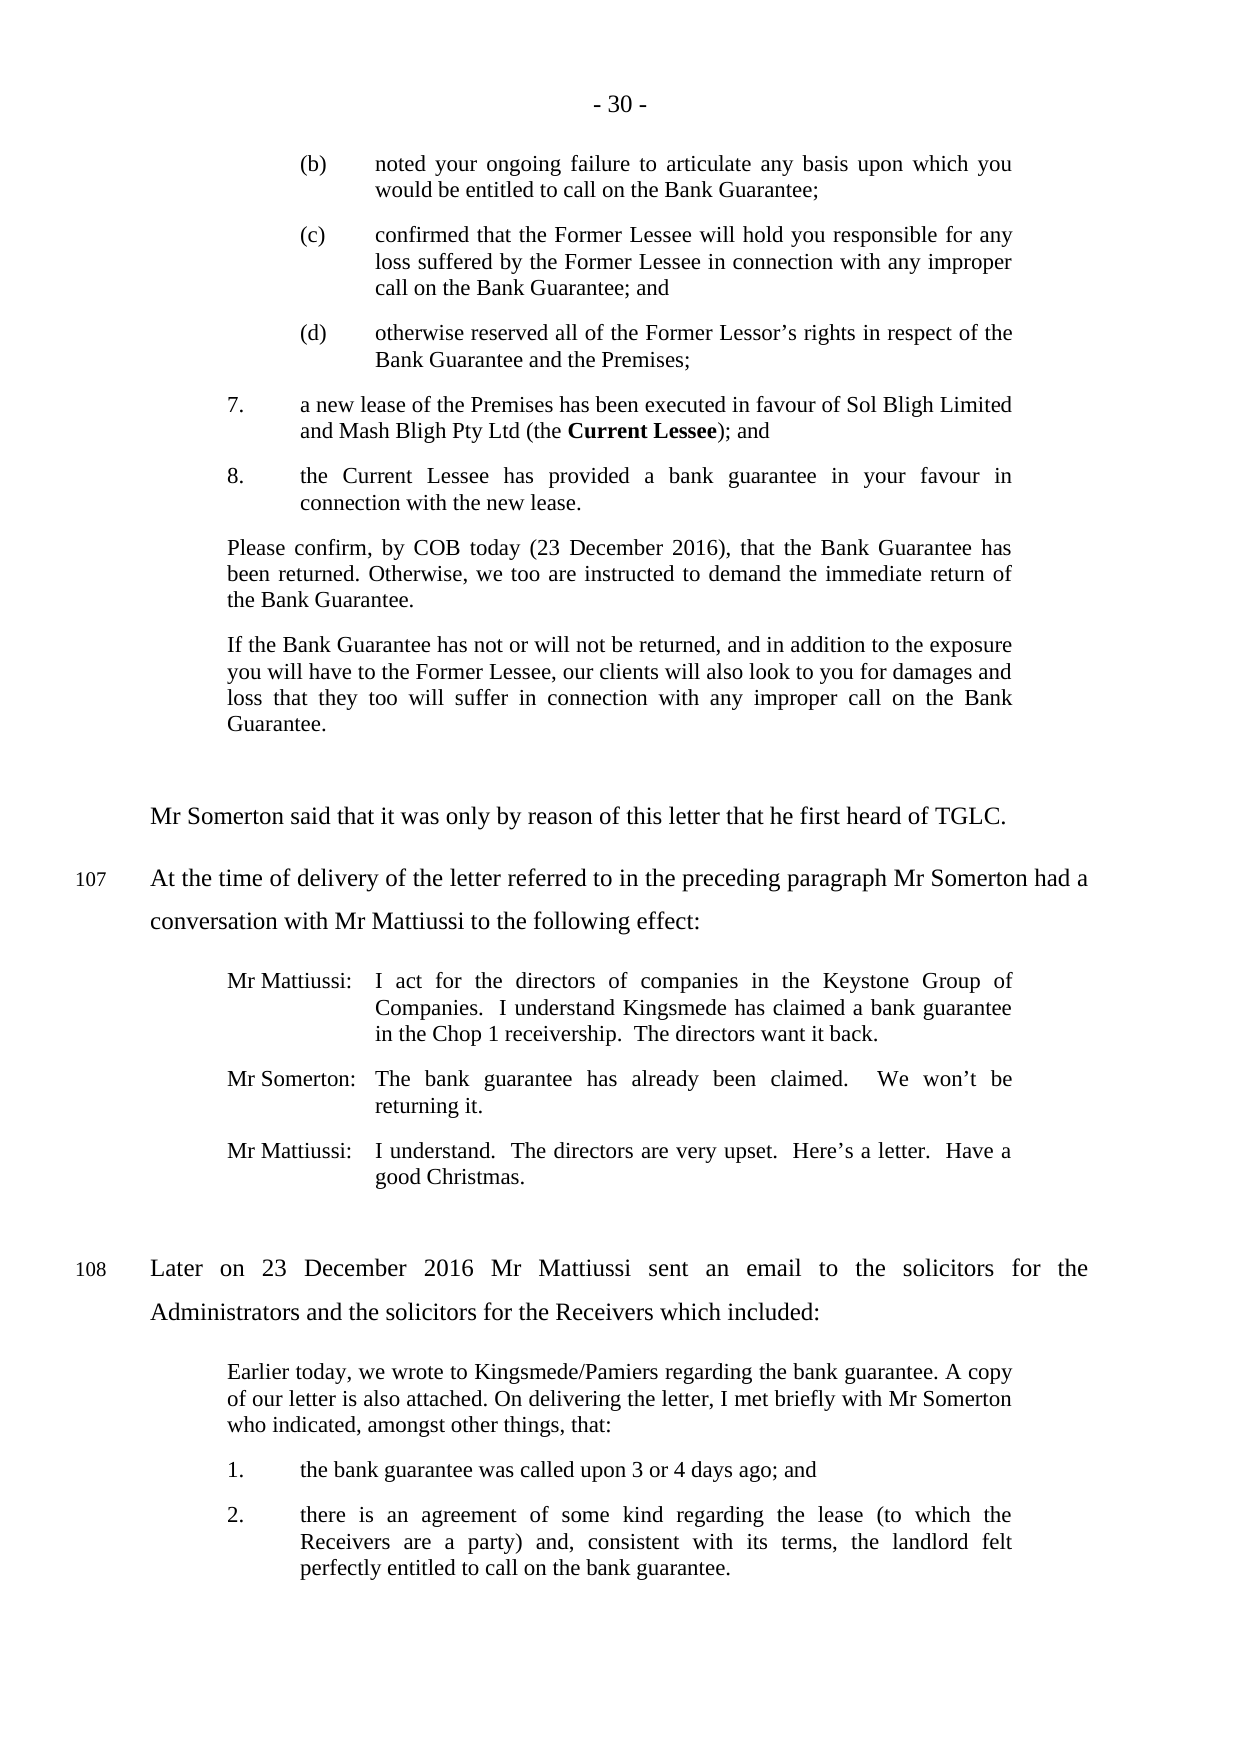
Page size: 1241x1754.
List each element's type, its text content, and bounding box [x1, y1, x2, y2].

text At the time of delivery of the letter referred to in the preceding paragraph Mr Somerton had a conversation with Mr Mattiussi to the following effect: [75, 863, 1090, 934]
text Mr Somerton said that it was only by reason of this letter that he first heard of TGLC. [150, 801, 1090, 829]
text (d) otherwise reserved all of the Former Lessor’s rights in respect of the Bank Guarantee and the Premises; [300, 319, 1013, 372]
text Mr Mattiussi: I understand. The directors are very upset. Here’s a letter. Have a good Christmas. [227, 1137, 1013, 1189]
text (c) confirmed that the Former Lessee will hold you responsible for any loss suffered by the Former Lessee in connection with any improper call on the Bank Guarantee; and [300, 221, 1013, 301]
text 8. the Current Lessee has provided a bank guarantee in your favour in connection with the new lease. [227, 462, 1013, 515]
text 1. the bank guarantee was called upon 3 or 4 days ago; and [227, 1456, 1013, 1483]
text Mr Somerton: The bank guarantee has already been claimed. We won’t be returning it. [227, 1065, 1013, 1118]
text (b) noted your ongoing failure to articulate any basis upon which you would be entitled to call on the Bank Guarantee; [300, 150, 1013, 203]
text If the Bank Guarantee has not or will not be returned, and in addition to the exposure you will have to the Former Lessee, our clients will also look to you for damages and loss that they too will suffer in connection with any improper call on the Bank Guarantee. [227, 631, 1013, 737]
text Mr Mattiussi: I act for the directors of companies in the Keystone Group of Companies. I understand Kingsmede has claimed a bank guarantee in the Chop 1 receivership. The directors want it back. [227, 968, 1013, 1047]
text Please confirm, by COB today (23 December 2016), that the Bank Guarantee has been returned. Otherwise, we too are instructed to demand the immediate return of the Bank Guarantee. [227, 534, 1013, 613]
text 7. a new lease of the Premises has been executed in favour of Sol Bligh Limited and Mash Bligh Pty Ltd (the Current Lessee); and [227, 391, 1013, 443]
text Earlier today, we wrote to Kingsmede/Pamiers regarding the bank guarantee. A copy of our letter is also attached. On delivering the letter, I met briefly with Mr Somerton who indicated, amongst other things, that: [227, 1358, 1013, 1437]
text Later on 23 December 2016 Mr Mattiussi sent an email to the solicitors for the Administrators and the solicitors for the Receivers which included: [75, 1253, 1090, 1325]
text 2. there is an agreement of some kind regarding the lease (to which the Receivers are a party) and, consistent with its terms, the landlord felt perfectly entitled to call on the bank guarantee. [227, 1501, 1013, 1580]
